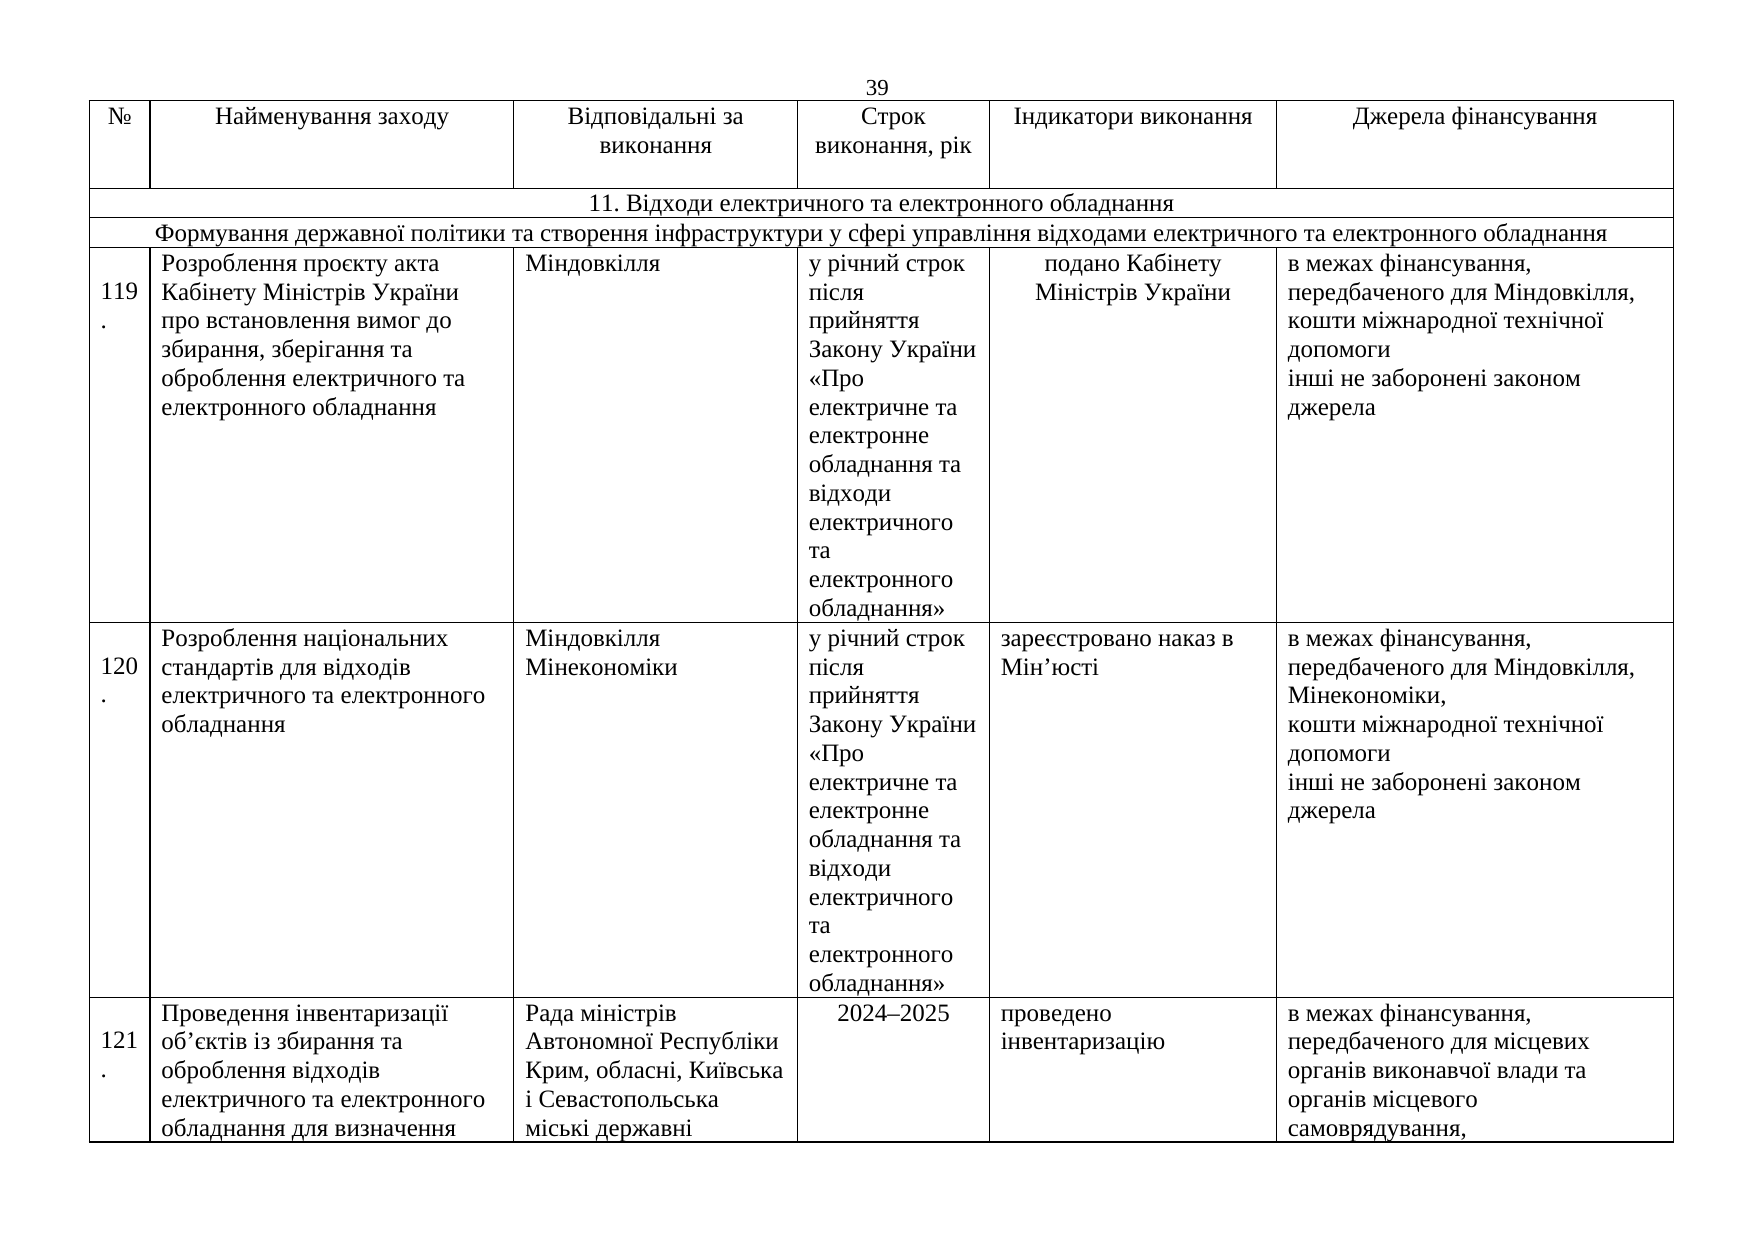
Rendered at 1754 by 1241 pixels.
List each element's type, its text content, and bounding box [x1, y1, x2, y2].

table_cell 121. [90, 998, 149, 1141]
table_header Відповідальні за виконання [514, 101, 797, 187]
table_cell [514, 998, 797, 1141]
table_cell в межах фінансування, передбаченого для Міндовкілля, кошти міжнародної технічної допомоги інші не заборонені законом джерела [1277, 248, 1673, 622]
table_cell 2024‒2025 [798, 998, 989, 1141]
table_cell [1277, 998, 1673, 1141]
table_cell Розроблення національних стандартів для відходів електричного та електронного обладнання [151, 623, 513, 997]
table_cell проведено інвентаризацію [990, 998, 1276, 1141]
table_header Найменування заходу [151, 101, 513, 187]
table_cell Міндовкілля [514, 248, 797, 622]
table_cell в межах фінансування, передбаченого для Міндовкілля, Мінекономіки, кошти міжнародної технічної допомоги інші не заборонені законом джерела [1277, 623, 1673, 997]
table_cell Формування державної політики та створення інфраструктури у сфері управління відходами електричного та електронного обладнання [90, 218, 1673, 247]
table_cell у річний строк після прийняття Закону України «Про електричне та електронне обладнання та відходи електричного та електронного обладнання» [798, 623, 989, 997]
table_cell 120. [90, 623, 149, 997]
table_header Джерела фінансування [1277, 101, 1673, 187]
table_cell Міндовкілля Мінекономіки [514, 623, 797, 997]
table_cell зареєстровано наказ в Мін’юсті [990, 623, 1276, 997]
table_header № [90, 101, 149, 187]
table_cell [151, 998, 513, 1141]
table_cell у річний строк після прийняття Закону України «Про електричне та електронне обладнання та відходи електричного та електронного обладнання» [798, 248, 989, 622]
table_cell 119. [90, 248, 149, 622]
table_cell подано Кабінету Міністрів України [990, 248, 1276, 622]
table_cell 11. Відходи електричного та електронного обладнання [90, 189, 1673, 217]
table_header Строк виконання, рік [798, 101, 989, 187]
table_header Індикатори виконання [990, 101, 1276, 187]
table_cell Розроблення проєкту акта Кабінету Міністрів України про встановлення вимог до збирання, зберігання та оброблення електричного та електронного обладнання [151, 248, 513, 622]
